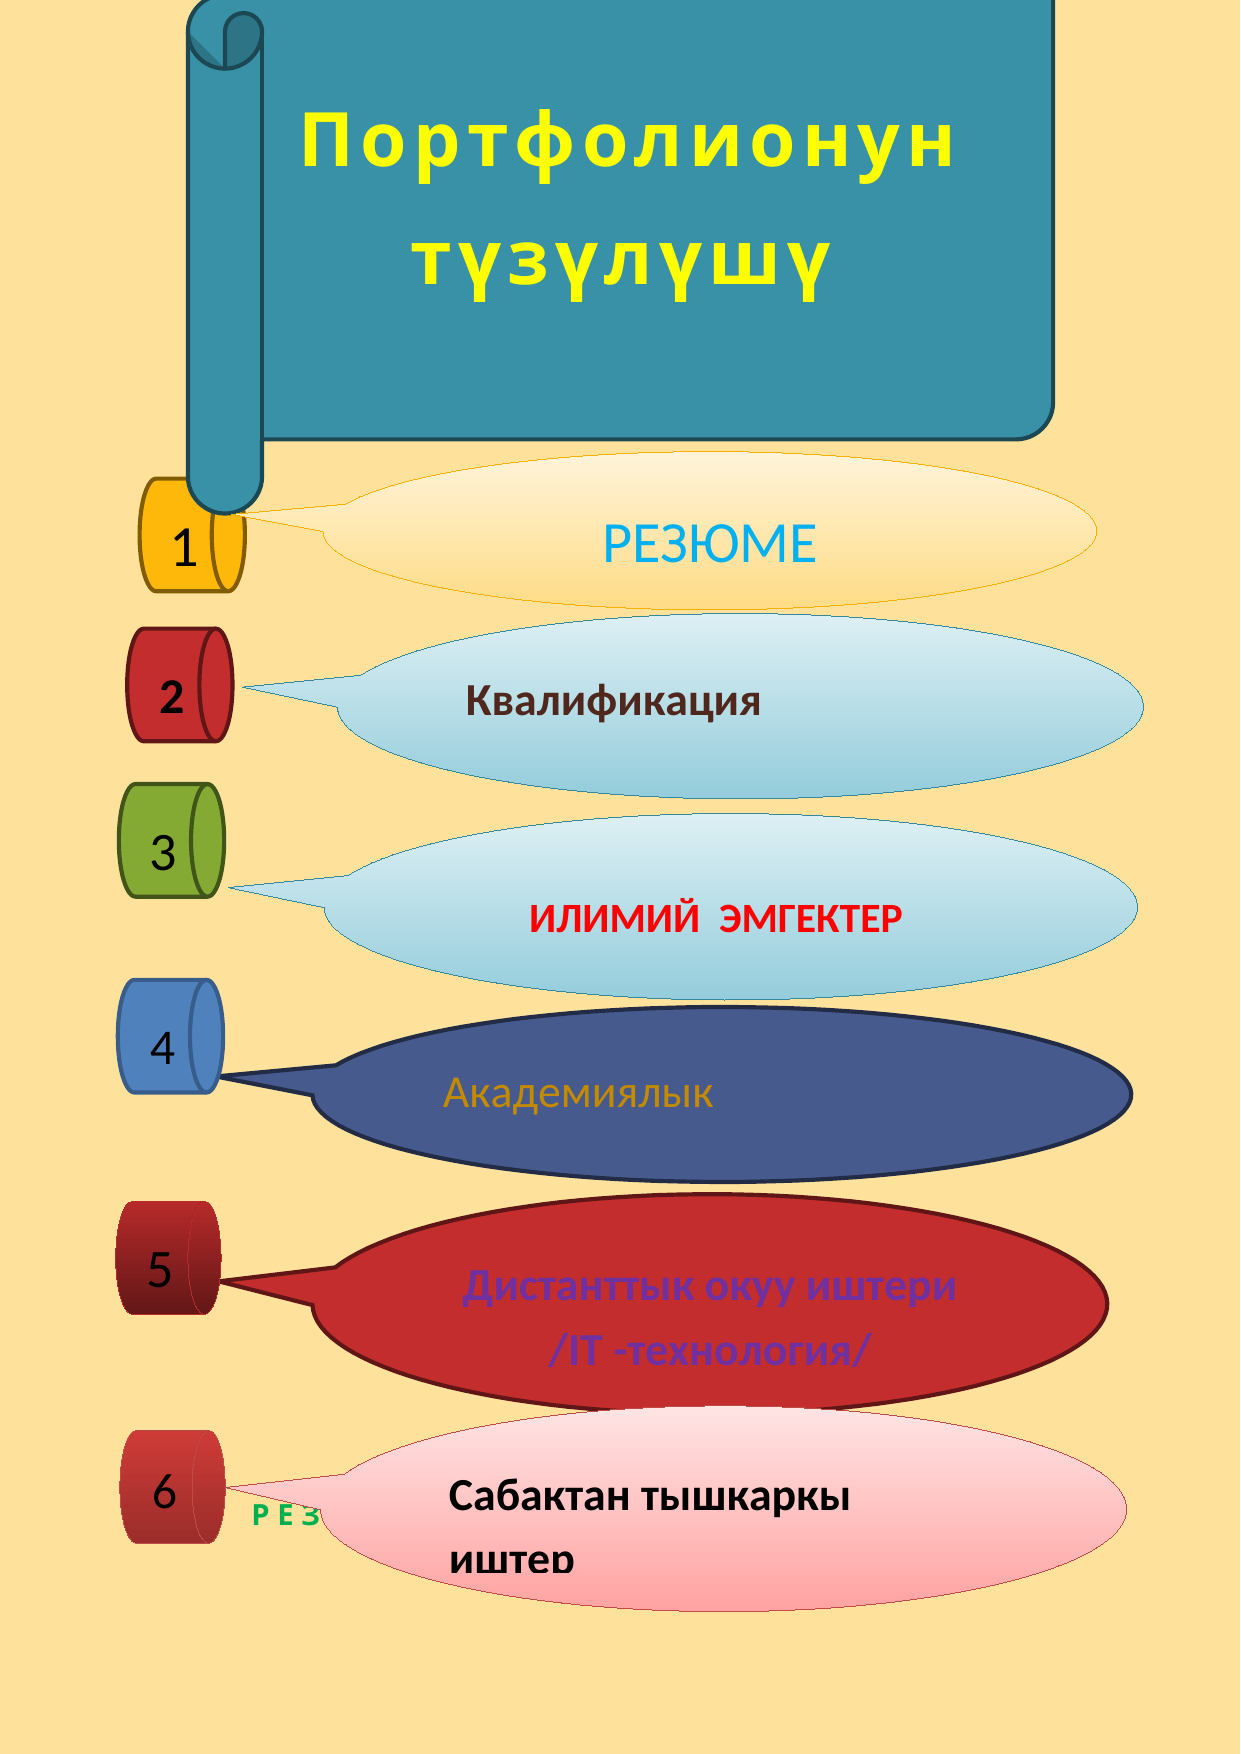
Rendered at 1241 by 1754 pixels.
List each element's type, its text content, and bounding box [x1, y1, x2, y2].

text Р Е З Ю М Е [251, 1494, 331, 1534]
text Академиялык мобилдүүлүк [89, 1294, 313, 1319]
